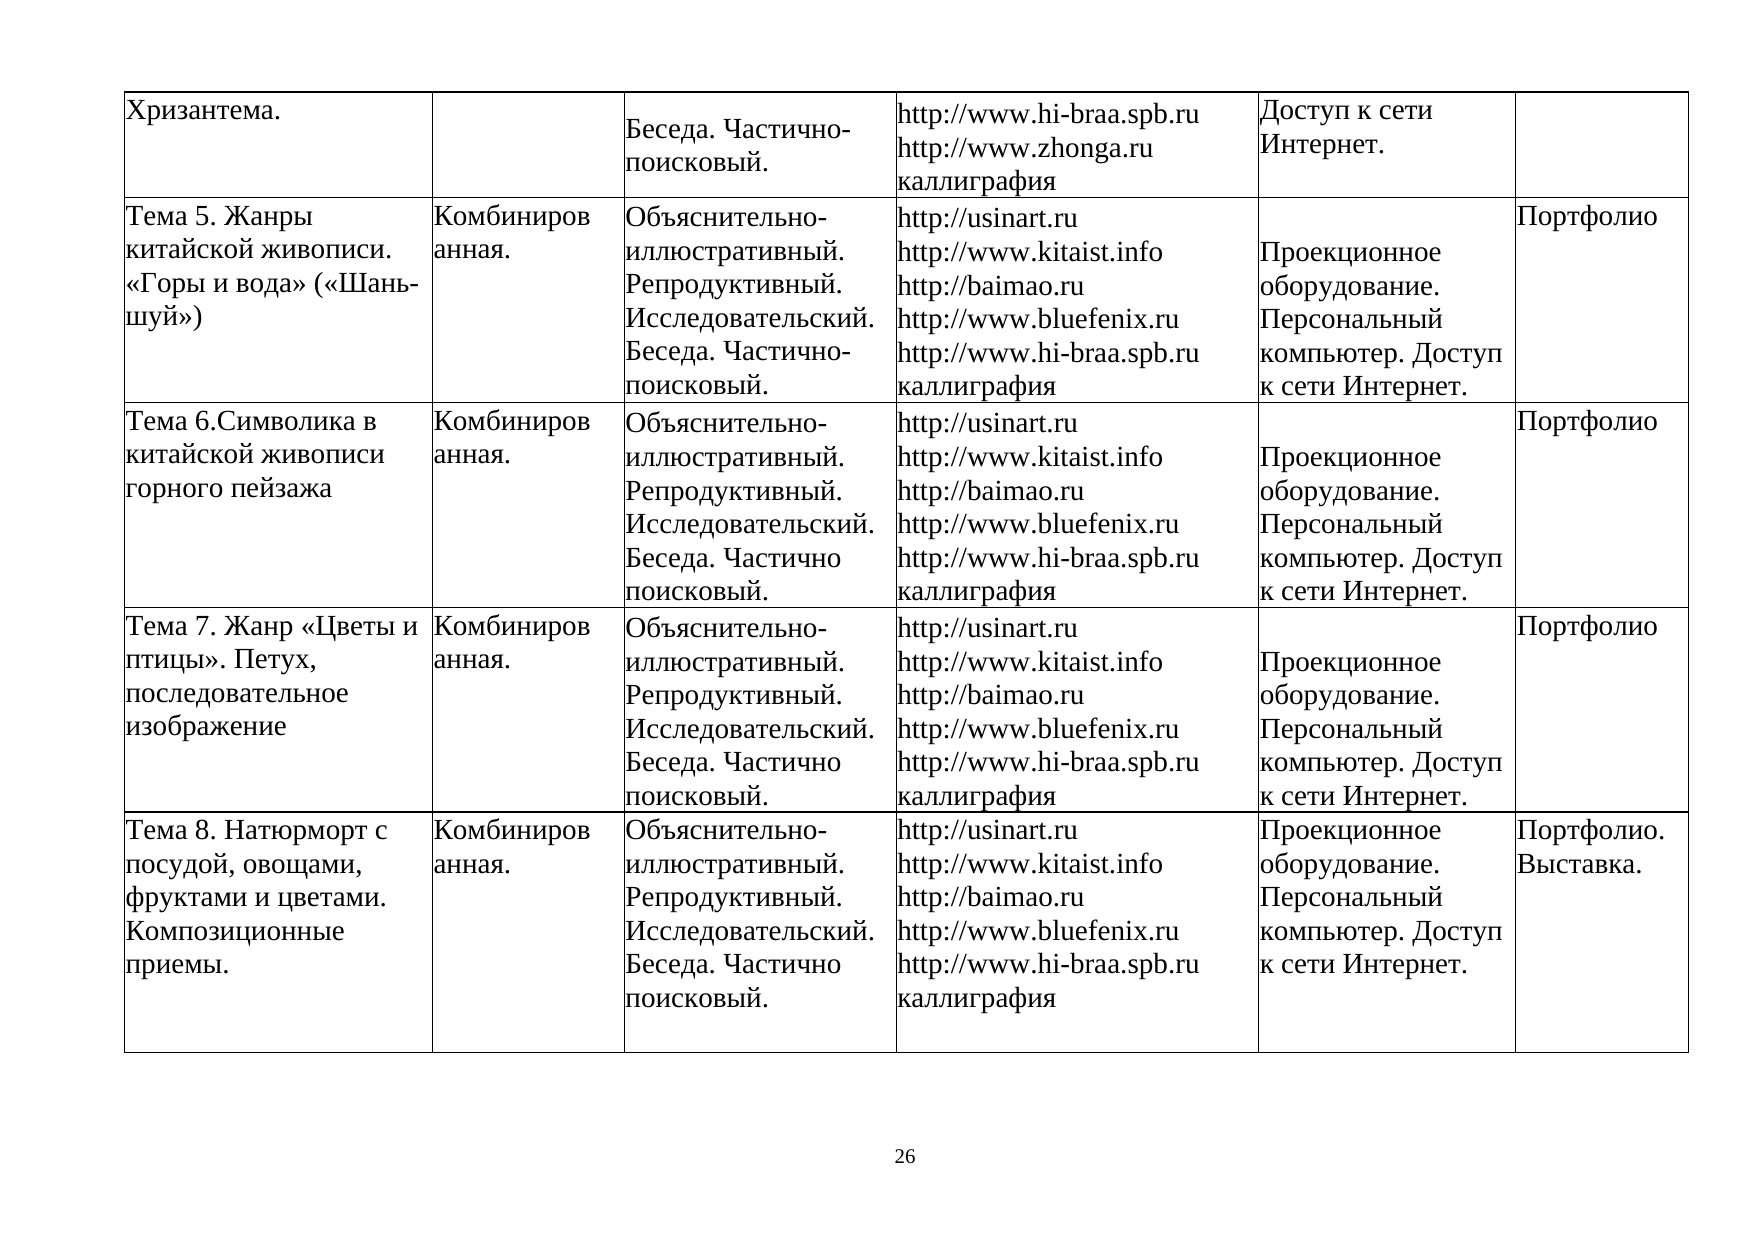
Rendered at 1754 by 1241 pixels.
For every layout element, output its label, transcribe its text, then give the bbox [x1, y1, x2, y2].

table_cell Портфолио [1516, 198, 1688, 402]
table_cell Тема 5. Жанры китайской живописи. «Горы и вода» («Шань-шуй») [125, 198, 432, 402]
table_cell Проекционное оборудование. Персональный компьютер. Доступ к сети Интернет. [1259, 608, 1515, 811]
table_cell Объяснительноиллюстративный. Репродуктивный. Исследовательский. Беседа. Частично поисковый. [625, 813, 896, 1052]
table_cell Тема 6.Символика в китайской живописи горного пейзажа [125, 403, 432, 607]
table_cell http://usinart.ru http://www.kitaist.info http://baimao.ru http://www.bluefenix.ru http://www.hi-braa.spb.ru каллиграфия [897, 608, 1258, 811]
table_cell Проекционное оборудование. Персональный компьютер. Доступ к сети Интернет. [1259, 403, 1515, 607]
table_cell Комбиниров анная. [433, 608, 624, 811]
table_cell Тема 8. Натюрморт с посудой, овощами, фруктами и цветами. Композиционные приемы. [125, 813, 432, 1052]
table_header Беседа. Частичнопоисковый. [625, 93, 896, 197]
table_cell Проекционное оборудование. Персональный компьютер. Доступ к сети Интернет. [1259, 813, 1515, 1052]
table_cell Комбиниров анная. [433, 813, 624, 1052]
table_header http://www.hi-braa.spb.ru http://www.zhonga.ru каллиграфия [897, 93, 1258, 197]
table_cell Портфолио [1516, 403, 1688, 607]
table_cell Портфолио. Выставка. [1516, 813, 1688, 1052]
table_cell Портфолио [1516, 608, 1688, 811]
table_cell Тема 7. Жанр «Цветы и птицы». Петух, последовательное изображение [125, 608, 432, 811]
table_cell Объяснительноиллюстративный. Репродуктивный. Исследовательский. Беседа. Частично поисковый. [625, 403, 896, 607]
table_cell Проекционное оборудование. Персональный компьютер. Доступ к сети Интернет. [1259, 198, 1515, 402]
table_cell Комбиниров анная. [433, 403, 624, 607]
table_header [433, 93, 624, 197]
table_cell http://usinart.ru http://www.kitaist.info http://baimao.ru http://www.bluefenix.ru http://www.hi-braa.spb.ru каллиграфия [897, 813, 1258, 1052]
table_cell Объяснительноиллюстративный. Репродуктивный. Исследовательский. Беседа. Частичнопоисковый. [625, 198, 896, 402]
table_header Хризантема. [125, 93, 432, 197]
table_cell Комбиниров анная. [433, 198, 624, 402]
table_header [1516, 93, 1688, 197]
table_header Доступ к сети Интернет. [1259, 93, 1515, 197]
table_cell http://usinart.ru http://www.kitaist.info http://baimao.ru http://www.bluefenix.ru http://www.hi-braa.spb.ru каллиграфия [897, 403, 1258, 607]
table_cell Объяснительноиллюстративный. Репродуктивный. Исследовательский. Беседа. Частично поисковый. [625, 608, 896, 811]
table_cell http://usinart.ru http://www.kitaist.info http://baimao.ru http://www.bluefenix.ru http://www.hi-braa.spb.ru каллиграфия [897, 198, 1258, 402]
